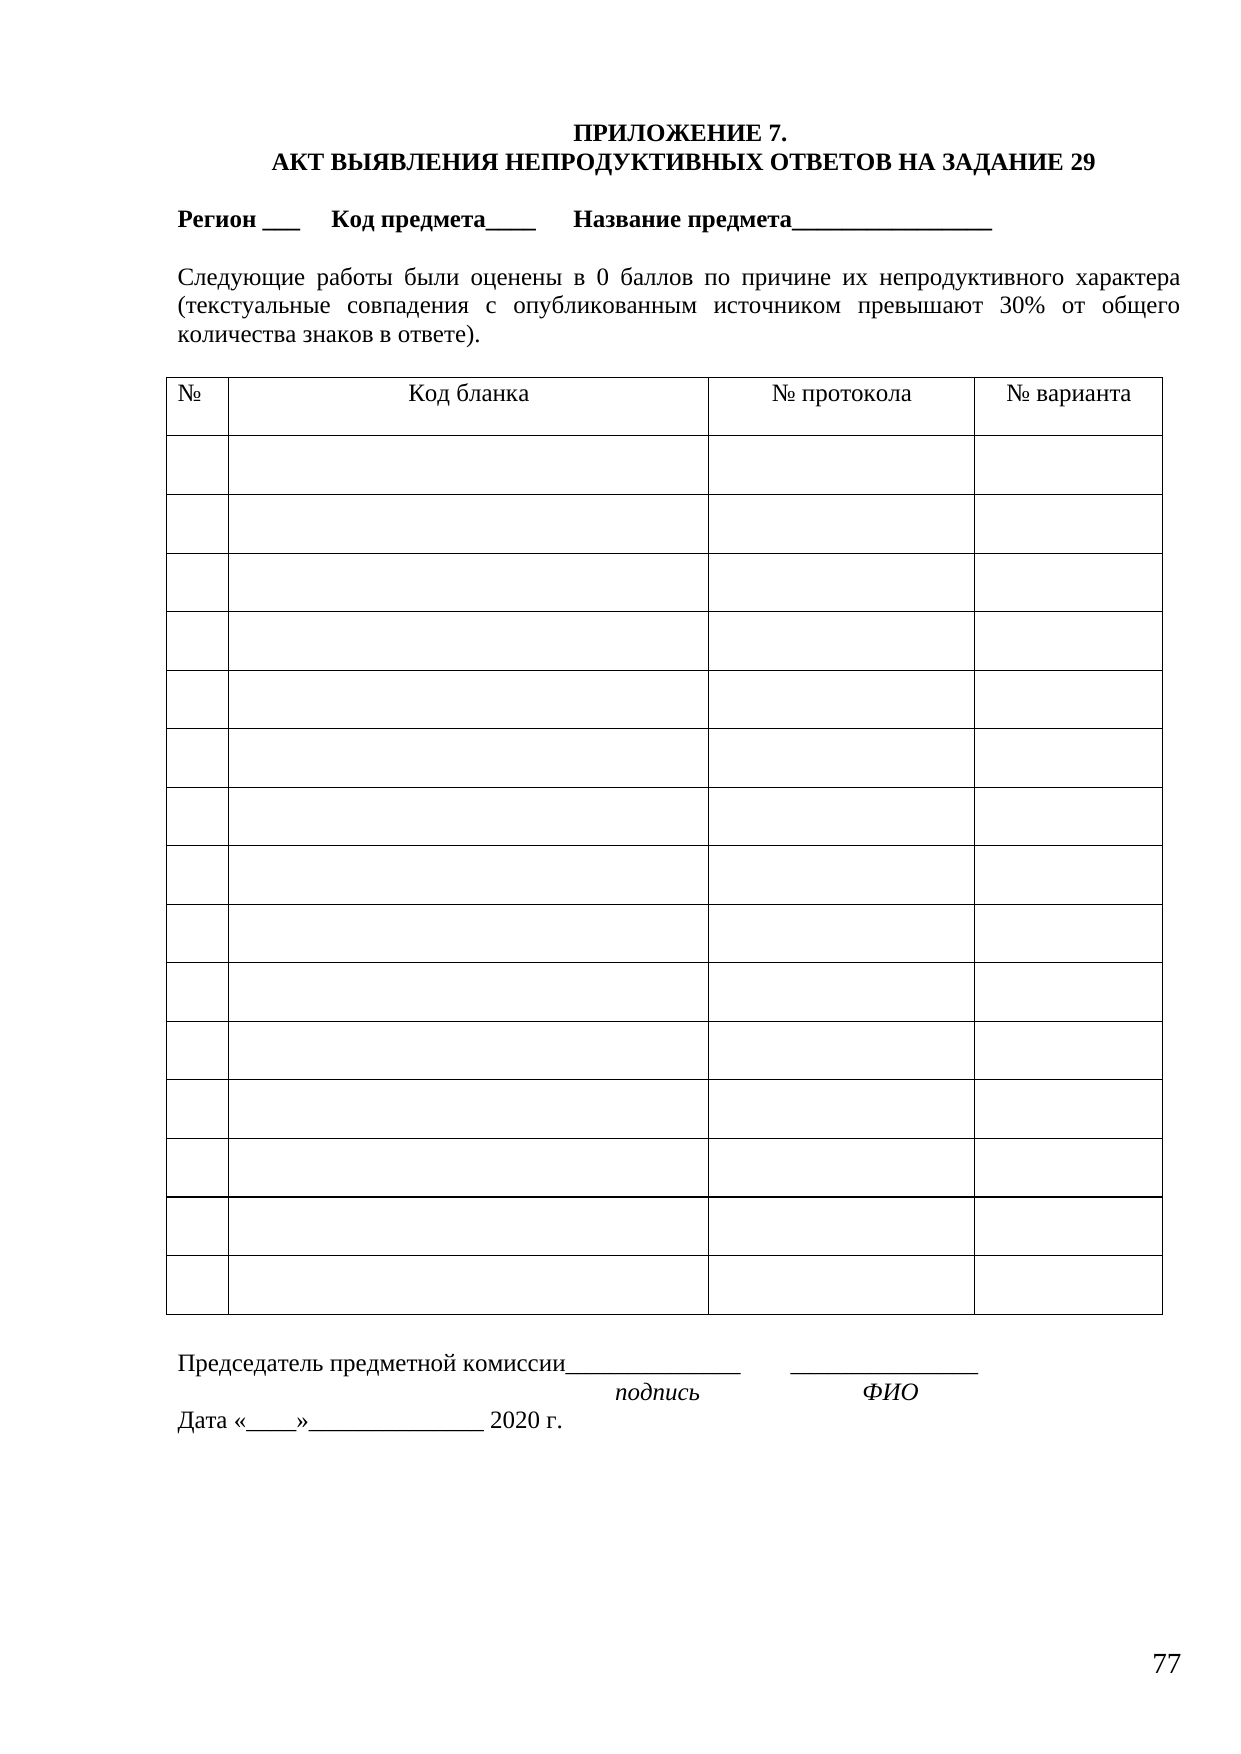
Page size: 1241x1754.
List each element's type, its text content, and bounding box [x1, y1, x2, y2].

table_cell [975, 1256, 1162, 1313]
table_cell [229, 729, 708, 787]
table_cell [229, 554, 708, 611]
table_cell [975, 905, 1162, 962]
table_cell [229, 905, 708, 962]
table_cell [709, 554, 974, 611]
table_cell [975, 788, 1162, 845]
table_header № протокола [709, 378, 974, 435]
table_cell [975, 729, 1162, 787]
table_cell [229, 495, 708, 552]
table_cell [229, 846, 708, 904]
table_cell [709, 1256, 974, 1313]
table_cell [975, 1022, 1162, 1079]
table_cell [975, 1198, 1162, 1255]
table_cell [229, 788, 708, 845]
table_header № [167, 378, 228, 435]
table_cell [709, 905, 974, 962]
table_cell [229, 612, 708, 669]
table_cell [709, 1022, 974, 1079]
table_cell [975, 963, 1162, 1021]
text Регион ___ Код предмета____ Название предмета________________ [177, 204, 1181, 233]
table_cell [975, 612, 1162, 669]
table_cell [709, 1139, 974, 1196]
table_cell [709, 788, 974, 845]
table_cell [167, 612, 228, 669]
table_cell [975, 495, 1162, 552]
table_cell [229, 963, 708, 1021]
table_cell [167, 554, 228, 611]
table_cell [167, 1139, 228, 1196]
table_cell [229, 436, 708, 494]
table_cell [167, 436, 228, 494]
table_cell [229, 1080, 708, 1138]
table_cell [975, 1080, 1162, 1138]
table_cell [709, 729, 974, 787]
table_cell [167, 1080, 228, 1138]
table_cell [709, 1080, 974, 1138]
table_header Код бланка [229, 378, 708, 435]
table_cell [229, 1022, 708, 1079]
table_cell [709, 671, 974, 728]
text Председатель предметной комиссии______________ _______________ подпись ФИО [177, 1348, 1181, 1406]
table_cell [167, 1198, 228, 1255]
text Следующие работы были оценены в 0 баллов по причине их непродуктивного характера (текстуальные совпадения с опубликованным источником превышают 30% от общего количества знаков в ответе). [177, 262, 1181, 348]
table_cell [167, 788, 228, 845]
table_cell [167, 963, 228, 1021]
table_cell [229, 1139, 708, 1196]
text Дата «____»______________ 2020 г. [177, 1406, 1181, 1434]
table_cell [709, 495, 974, 552]
table_cell [229, 1198, 708, 1255]
table_cell [229, 671, 708, 728]
table_cell [975, 1139, 1162, 1196]
table_cell [709, 612, 974, 669]
table_cell [709, 963, 974, 1021]
table_cell [709, 1198, 974, 1255]
table_cell [167, 729, 228, 787]
table_cell [975, 554, 1162, 611]
subtitle Приложение 7. Акт выявления непродуктивных ответов на задание 29 [186, 118, 1181, 176]
table_cell [975, 846, 1162, 904]
table_cell [975, 671, 1162, 728]
table_cell [167, 1256, 228, 1313]
table_cell [167, 846, 228, 904]
table_cell [167, 495, 228, 552]
table_cell [975, 436, 1162, 494]
table_cell [709, 436, 974, 494]
table_cell [167, 671, 228, 728]
table_header № варианта [975, 378, 1162, 435]
table_cell [709, 846, 974, 904]
table_cell [167, 905, 228, 962]
table_cell [229, 1256, 708, 1313]
table_cell [167, 1022, 228, 1079]
